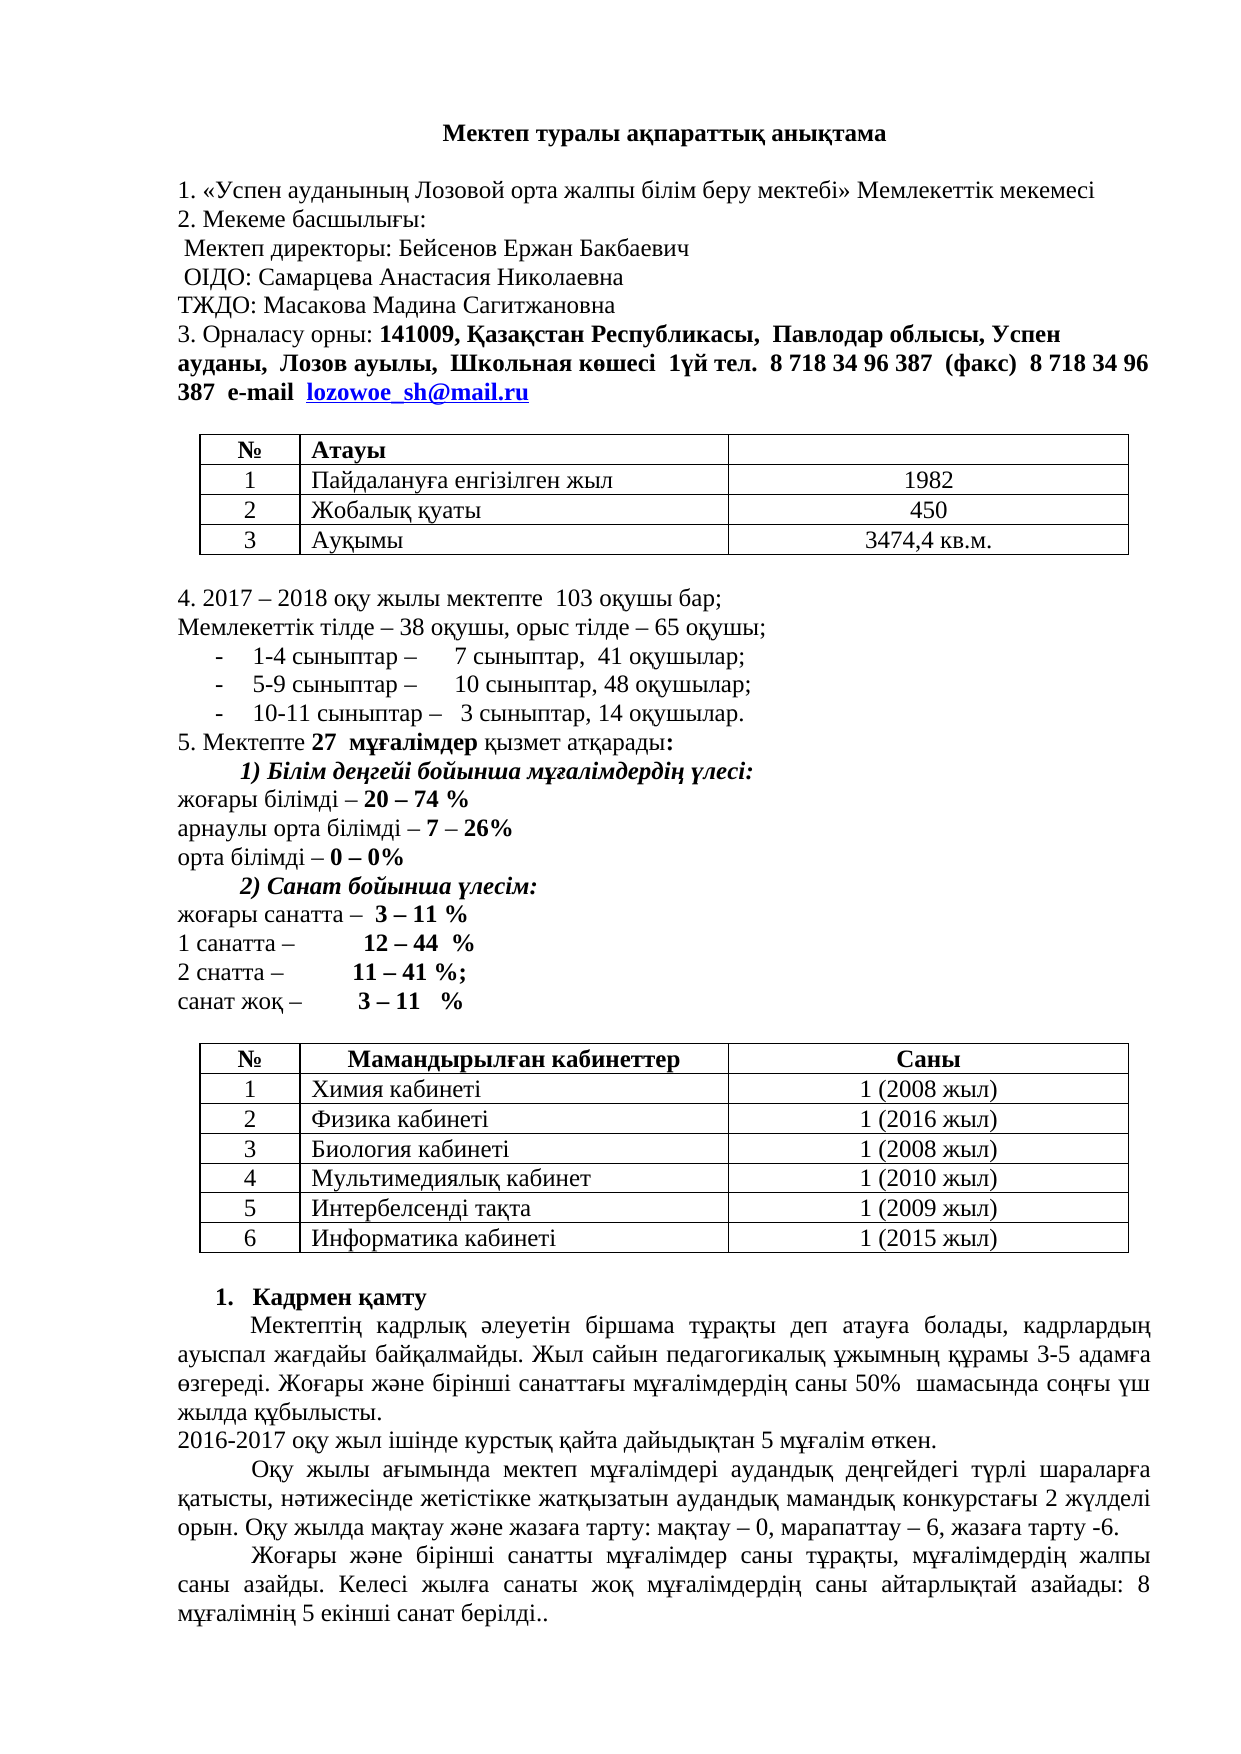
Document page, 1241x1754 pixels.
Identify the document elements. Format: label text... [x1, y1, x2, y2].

table_cell Мультимедиялық кабинет [301, 1164, 728, 1192]
table_cell 3 [201, 1134, 299, 1162]
table_cell 1 (2008 жыл) [729, 1074, 1128, 1103]
table_cell 1 [201, 465, 299, 494]
table_cell 5 [201, 1193, 299, 1222]
table_cell 3 [201, 525, 299, 553]
text 1 санатта – 12 – 44 % [177, 928, 1152, 957]
table_cell Интербелсенді тақта [301, 1193, 728, 1222]
text санат жоқ – 3 – 11 % [177, 986, 1152, 1014]
text жоғары санатта – 3 – 11 % [177, 899, 1152, 928]
text ОІДО: Самарцева Анастасия Николаевна [177, 262, 1152, 291]
table_cell Информатика кабинеті [301, 1223, 728, 1252]
table_cell Биология кабинеті [301, 1134, 728, 1162]
table_header Саны [729, 1044, 1128, 1073]
list 5-9 сыныптар – 10 сыныптар, 48 оқушылар; [215, 669, 1152, 698]
list 1-4 сыныптар – 7 сыныптар, 41 оқушылар; [215, 641, 1152, 669]
text Оқу жылы ағымында мектеп мұғалімдері аудандық деңгейдегі түрлі шараларға қатысты, нәтижесінде жетістікке жатқызатын аудандық мамандық конкурстағы 2 жүлделі орын. Оқу жылда мақтау және жазаға тарту: мақтау – 0, марапаттау – 6, жазаға тарту -6. [177, 1454, 1152, 1540]
table_cell 1 (2010 жыл) [729, 1164, 1128, 1192]
text 2016-2017 оқу жыл ішінде курстық қайта дайыдықтан 5 мұғалім өткен. [177, 1425, 1152, 1454]
text 4. 2017 – 2018 оқу жылы мектепте 103 оқушы бар; [177, 583, 1152, 612]
list 10-11 сыныптар – 3 сыныптар, 14 оқушылар. [215, 698, 1152, 727]
table_header № [201, 435, 299, 464]
table_cell 2 [201, 495, 299, 524]
text Мектептің кадрлық әлеуетін біршама тұрақты деп атауға болады, кадрлардың ауыспал жағдайы байқалмайды. Жыл сайын педагогикалық ұжымның құрамы 3-5 адамға өзгереді. Жоғары және бірінші санаттағы мұғалімдердің саны 50% шамасында соңғы үш жылда құбылысты. [177, 1310, 1152, 1425]
table_header [729, 435, 1128, 464]
text Жоғары және бірінші санатты мұғалімдер саны тұрақты, мұғалімдердің жалпы саны азайды. Келесі жылға санаты жоқ мұғалімдердің саны айтарлықтай азайады: 8 мұғалімнің 5 екінші санат берілді.. [177, 1540, 1152, 1627]
table_cell 3474,4 кв.м. [729, 525, 1128, 553]
table_cell 2 [201, 1104, 299, 1133]
table_cell Пайдалануға енгізілген жыл [301, 465, 728, 494]
list Кадрмен қамту [215, 1282, 1152, 1310]
text 2) Санат бойынша үлесім: [240, 871, 1152, 899]
table_header Мамандырылған кабинеттер [301, 1044, 728, 1073]
text 2 снатта – 11 – 41 %; [177, 957, 1152, 986]
subtitle 1. «Успен ауданының Лозовой орта жалпы білім беру мектебі» Мемлекеттік мекемесі [177, 176, 1152, 204]
text арнаулы орта білімді – 7 – 26% [177, 813, 1152, 842]
text Мектеп директоры: Бейсенов Ержан Бакбаевич [177, 233, 1152, 262]
text Мектеп туралы ақпараттық анықтама [177, 118, 1152, 147]
table_cell 1 [201, 1074, 299, 1103]
table_cell Физика кабинеті [301, 1104, 728, 1133]
table_cell 1 (2016 жыл) [729, 1104, 1128, 1133]
table_header № [201, 1044, 299, 1073]
table_cell 450 [729, 495, 1128, 524]
text жоғары білімді – 20 – 74 % [177, 784, 1152, 813]
text 2. Мекеме басшылығы: [177, 204, 1152, 233]
text 5. Мектепте 27 мұғалімдер қызмет атқарады: [177, 727, 1152, 756]
table_cell 4 [201, 1164, 299, 1192]
table_cell Химия кабинеті [301, 1074, 728, 1103]
table_cell 1 (2009 жыл) [729, 1193, 1128, 1222]
text Мемлекеттік тілде – 38 оқушы, орыс тілде – 65 оқушы; [177, 612, 1152, 641]
text орта білімді – 0 – 0% [177, 842, 1152, 871]
table_cell 1 (2015 жыл) [729, 1223, 1128, 1252]
table_cell 1 (2008 жыл) [729, 1134, 1128, 1162]
text 3. Орналасу орны: 141009, Қазақстан Республикасы, Павлодар облысы, Успен ауданы, Лозов ауылы, Школьная көшесі 1үй тел. 8 718 34 96 387 (факс) 8 718 34 96 387 e-mail lozowoe_sh@mail.ru [177, 319, 1152, 406]
table_cell Ауқымы [301, 525, 728, 553]
table_cell 6 [201, 1223, 299, 1252]
table_header Атауы [301, 435, 728, 464]
table_cell Жобалық қуаты [301, 495, 728, 524]
text 1) Білім деңгейі бойынша мұғалімдердің үлесі: [240, 756, 1152, 784]
text ТЖДО: Масакова Мадина Сагитжановна [177, 291, 1152, 319]
table_cell 1982 [729, 465, 1128, 494]
